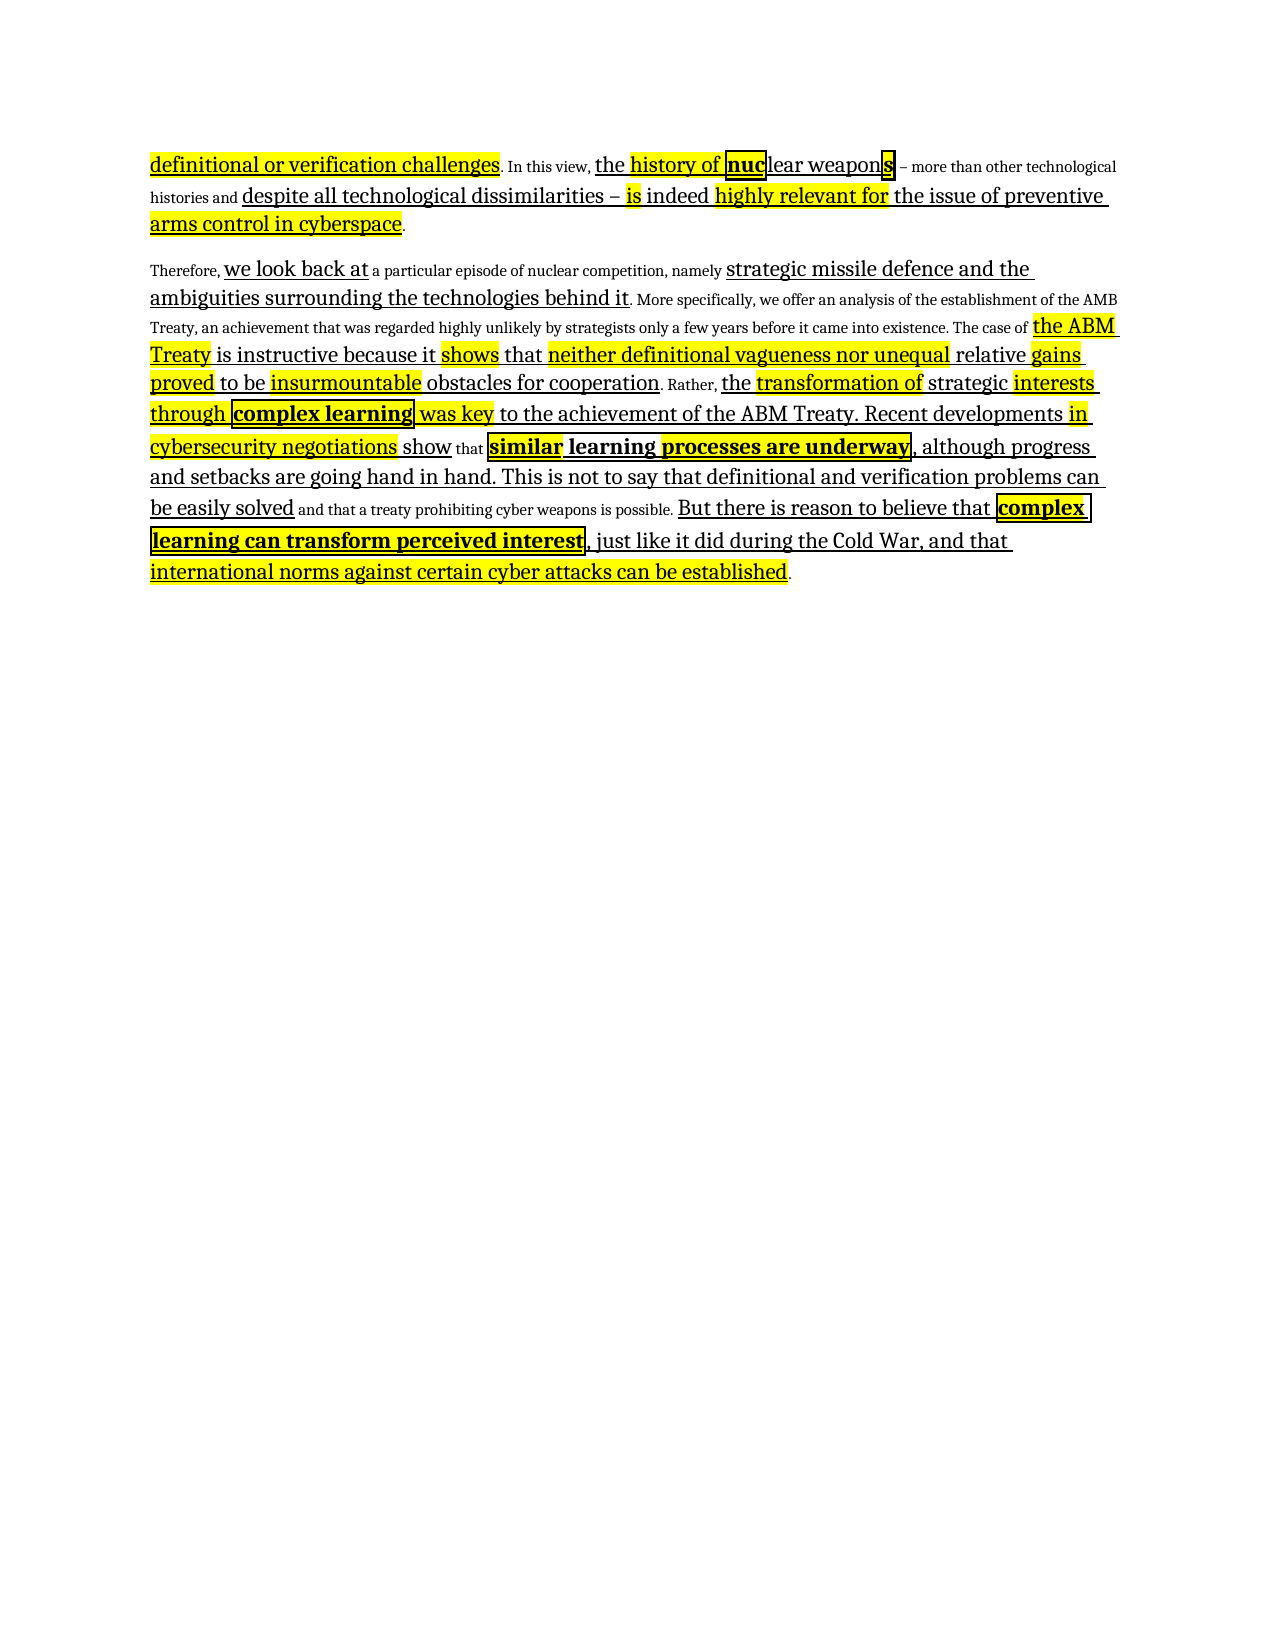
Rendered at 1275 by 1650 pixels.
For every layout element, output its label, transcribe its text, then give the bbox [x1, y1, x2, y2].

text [150, 150, 1125, 237]
text Therefore, we look back at a particular episode of nuclear competition, namely strategic missile defence and the ambiguities surrounding the technologies behind it. More specifically, we offer an analysis of the establishment of the AMB Treaty, an achievement that was regarded highly unlikely by strategists only a few years before it came into existence. The case of the ABM Treaty is instructive because it shows that neither definitional vagueness nor unequal relative gains proved to be insurmountable obstacles for cooperation. Rather, the transformation of strategic interests through complex learning was key to the achievement of the ABM Treaty. Recent developments in cybersecurity negotiations show that similar learning processes are underway, although progress and setbacks are going hand in hand. This is not to say that definitional and verification problems can be easily solved and that a treaty prohibiting cyber weapons is possible. But there is reason to believe that complex learning can transform perceived interest, just like it did during the Cold War, and that international norms against certain cyber attacks can be established. [150, 256, 1125, 585]
